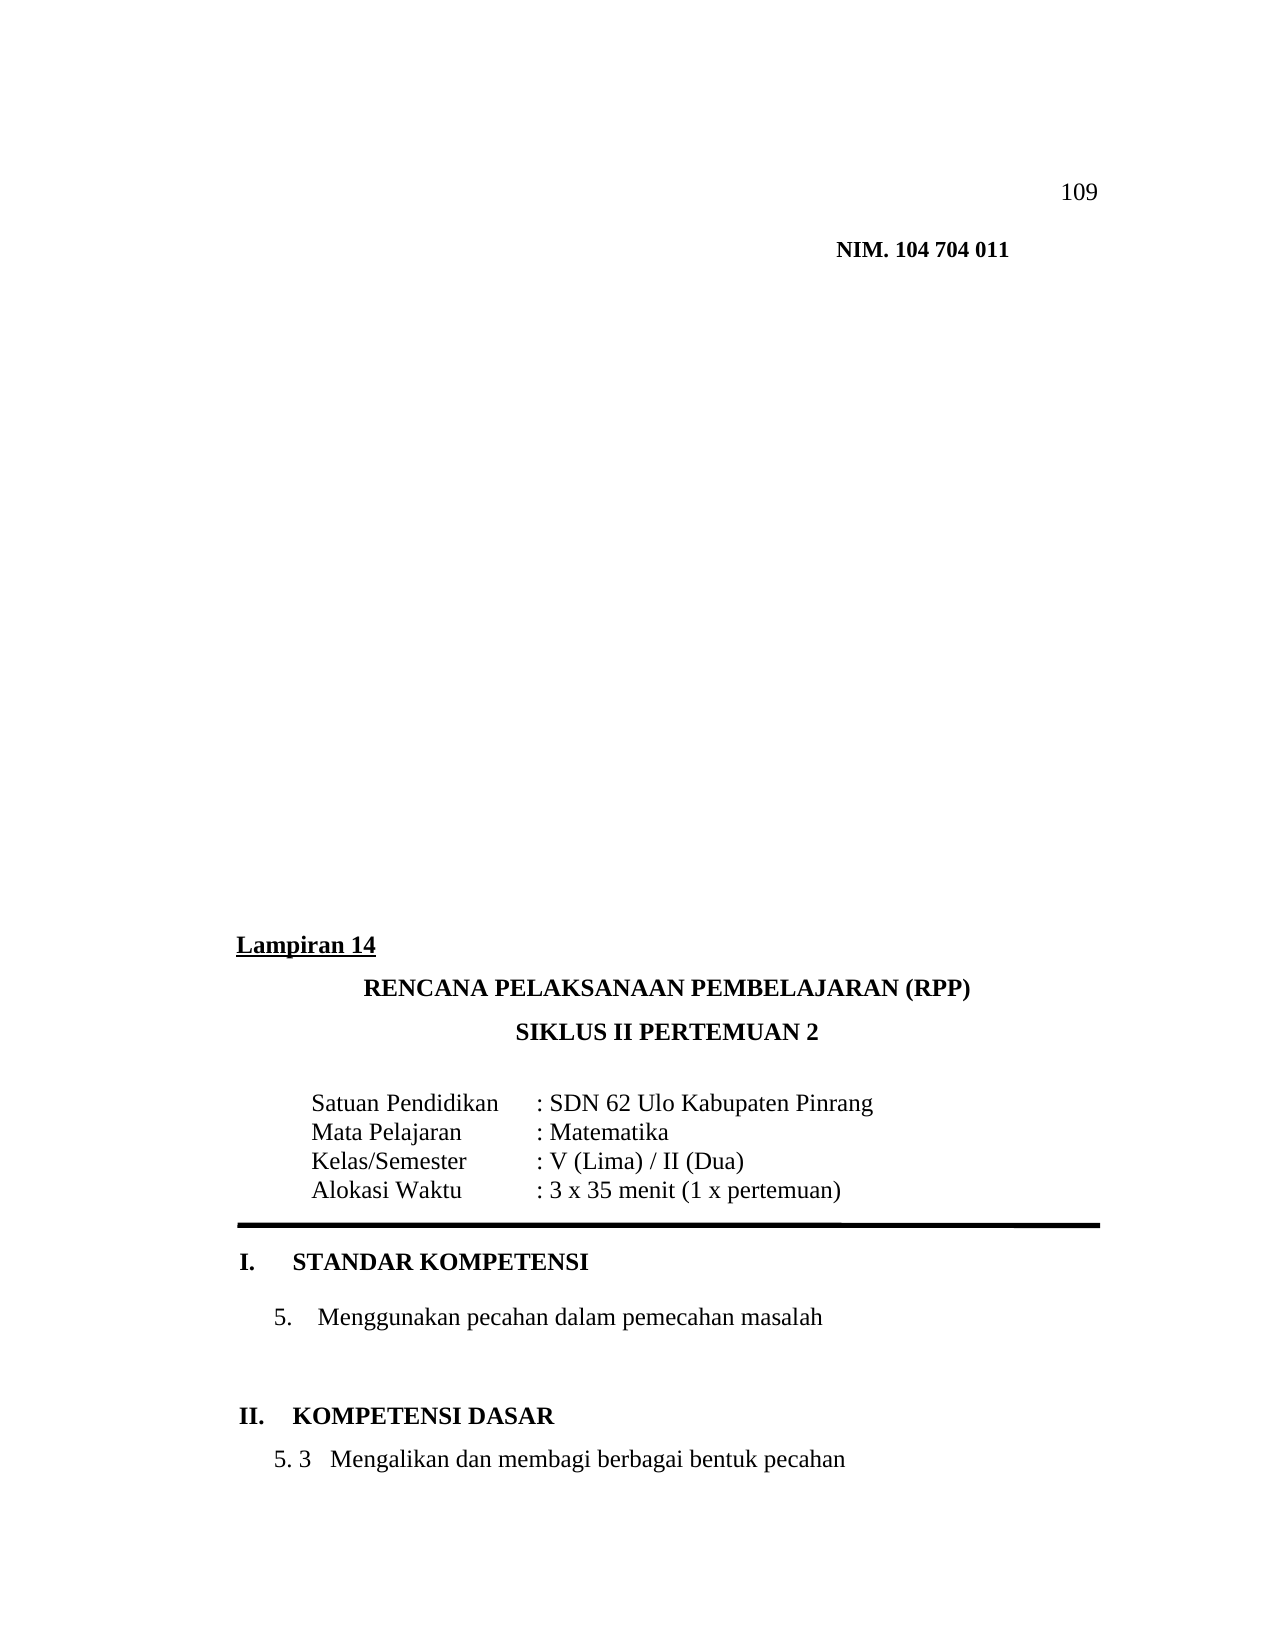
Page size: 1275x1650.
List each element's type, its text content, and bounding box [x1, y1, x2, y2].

text Alokasi Waktu : 3 x 35 menit (1 x pertemuan) [236, 1175, 1098, 1203]
text Mata Pelajaran : Matematika [236, 1117, 1098, 1146]
text RENCANA PELAKSANAAN PEMBELAJARAN (RPP) [236, 973, 1098, 1002]
text SIKLUS II PERTEMUAN 2 [236, 1017, 1098, 1045]
title 5. 3 Mengalikan dan membagi berbagai bentuk pecahan [274, 1444, 1098, 1473]
list KOMPETENSI DASAR [264, 1401, 1098, 1430]
title 5. Menggunakan pecahan dalam pemecahan masalah [274, 1302, 1098, 1331]
text Kelas/Semester : V (Lima) / II (Dua) [236, 1146, 1098, 1175]
text Satuan Pendidikan : SDN 62 Ulo Kabupaten Pinrang [236, 1088, 1098, 1117]
text Lampiran 14 [236, 930, 1098, 959]
text NIM. 104 704 011 [236, 236, 1098, 263]
list STANDAR KOMPETENSI [255, 1247, 1098, 1275]
